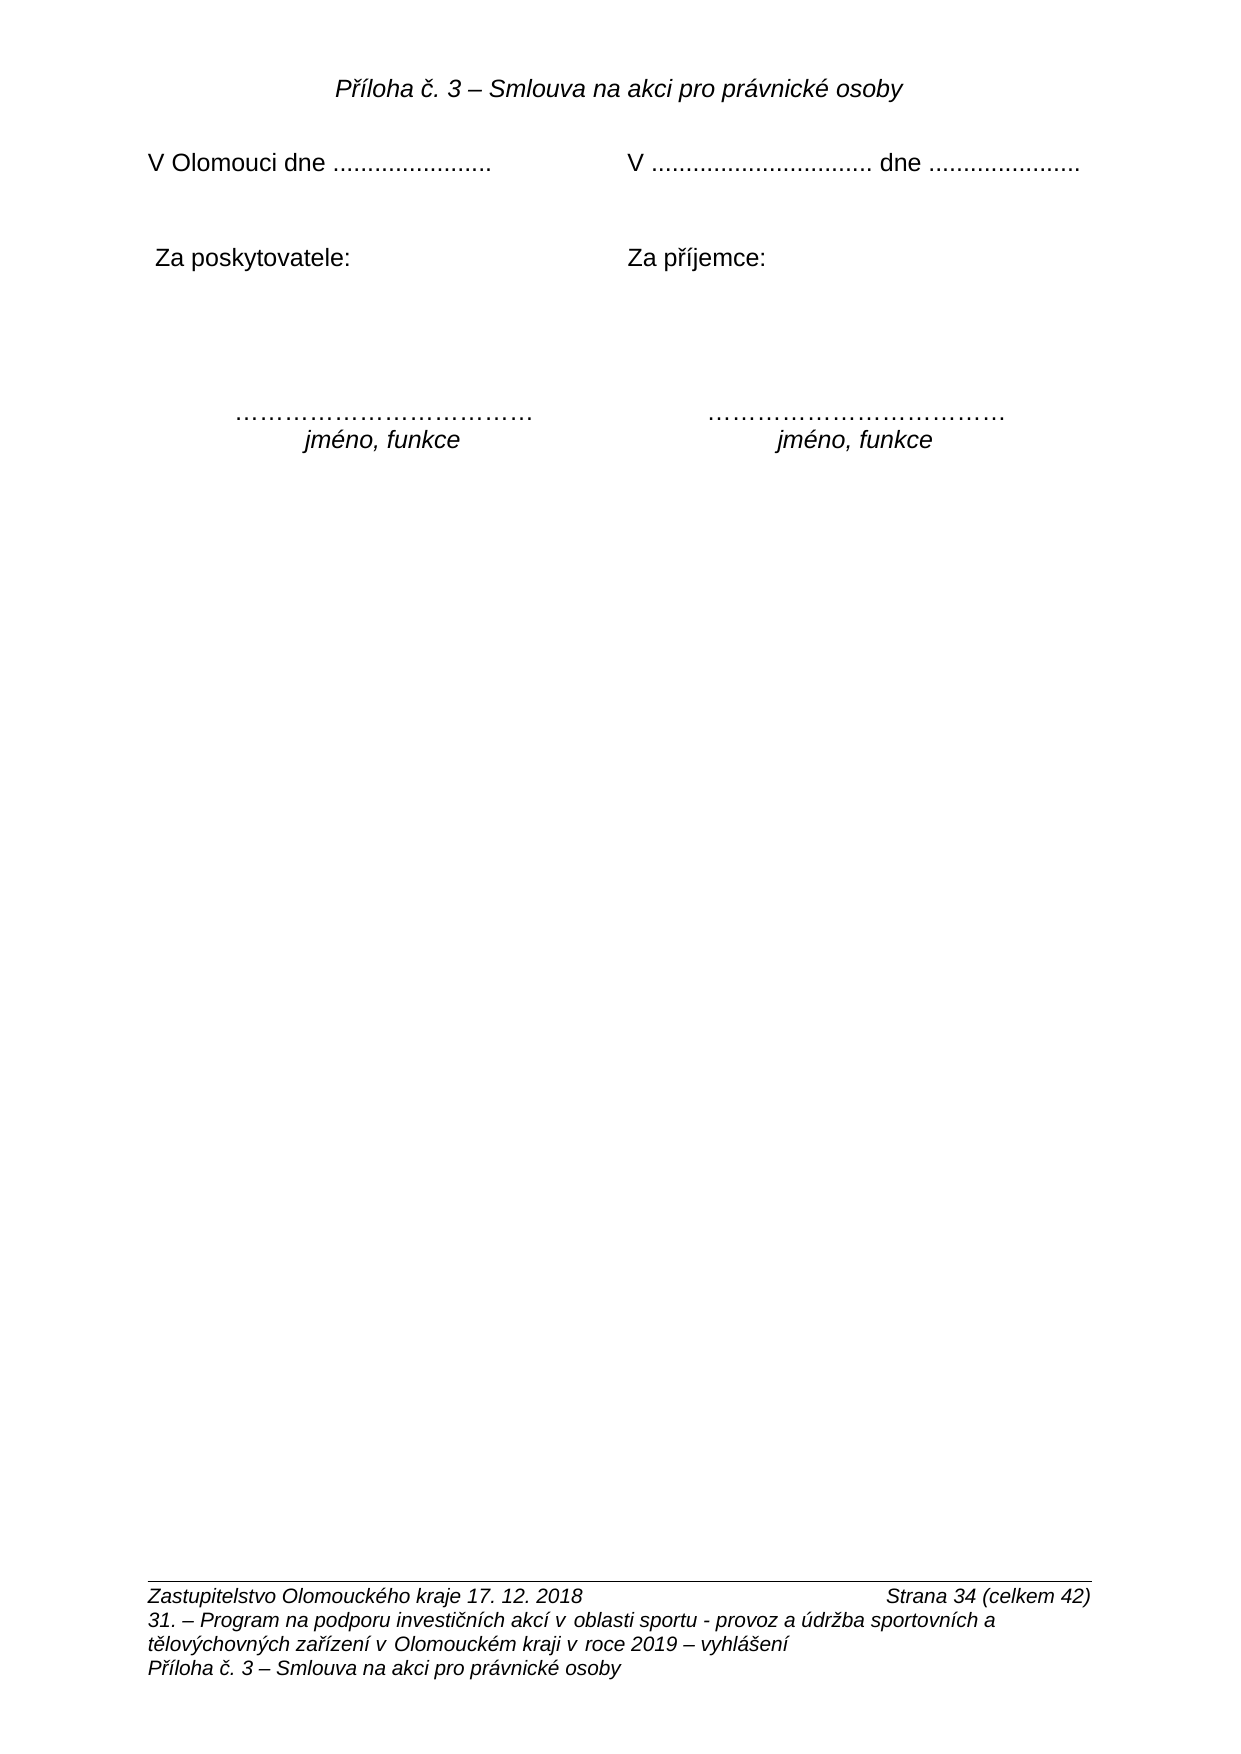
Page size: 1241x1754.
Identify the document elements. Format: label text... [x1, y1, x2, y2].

table_header Za poskytovatele: [148, 239, 620, 309]
table_cell ……………………………… jméno, funkce [620, 309, 1092, 570]
table_cell ……………………………… jméno, funkce [148, 309, 620, 570]
text V Olomouci dne ....................... V ................................ dne ...................... [148, 148, 1092, 176]
table_header Za příjemce: [620, 239, 1092, 309]
